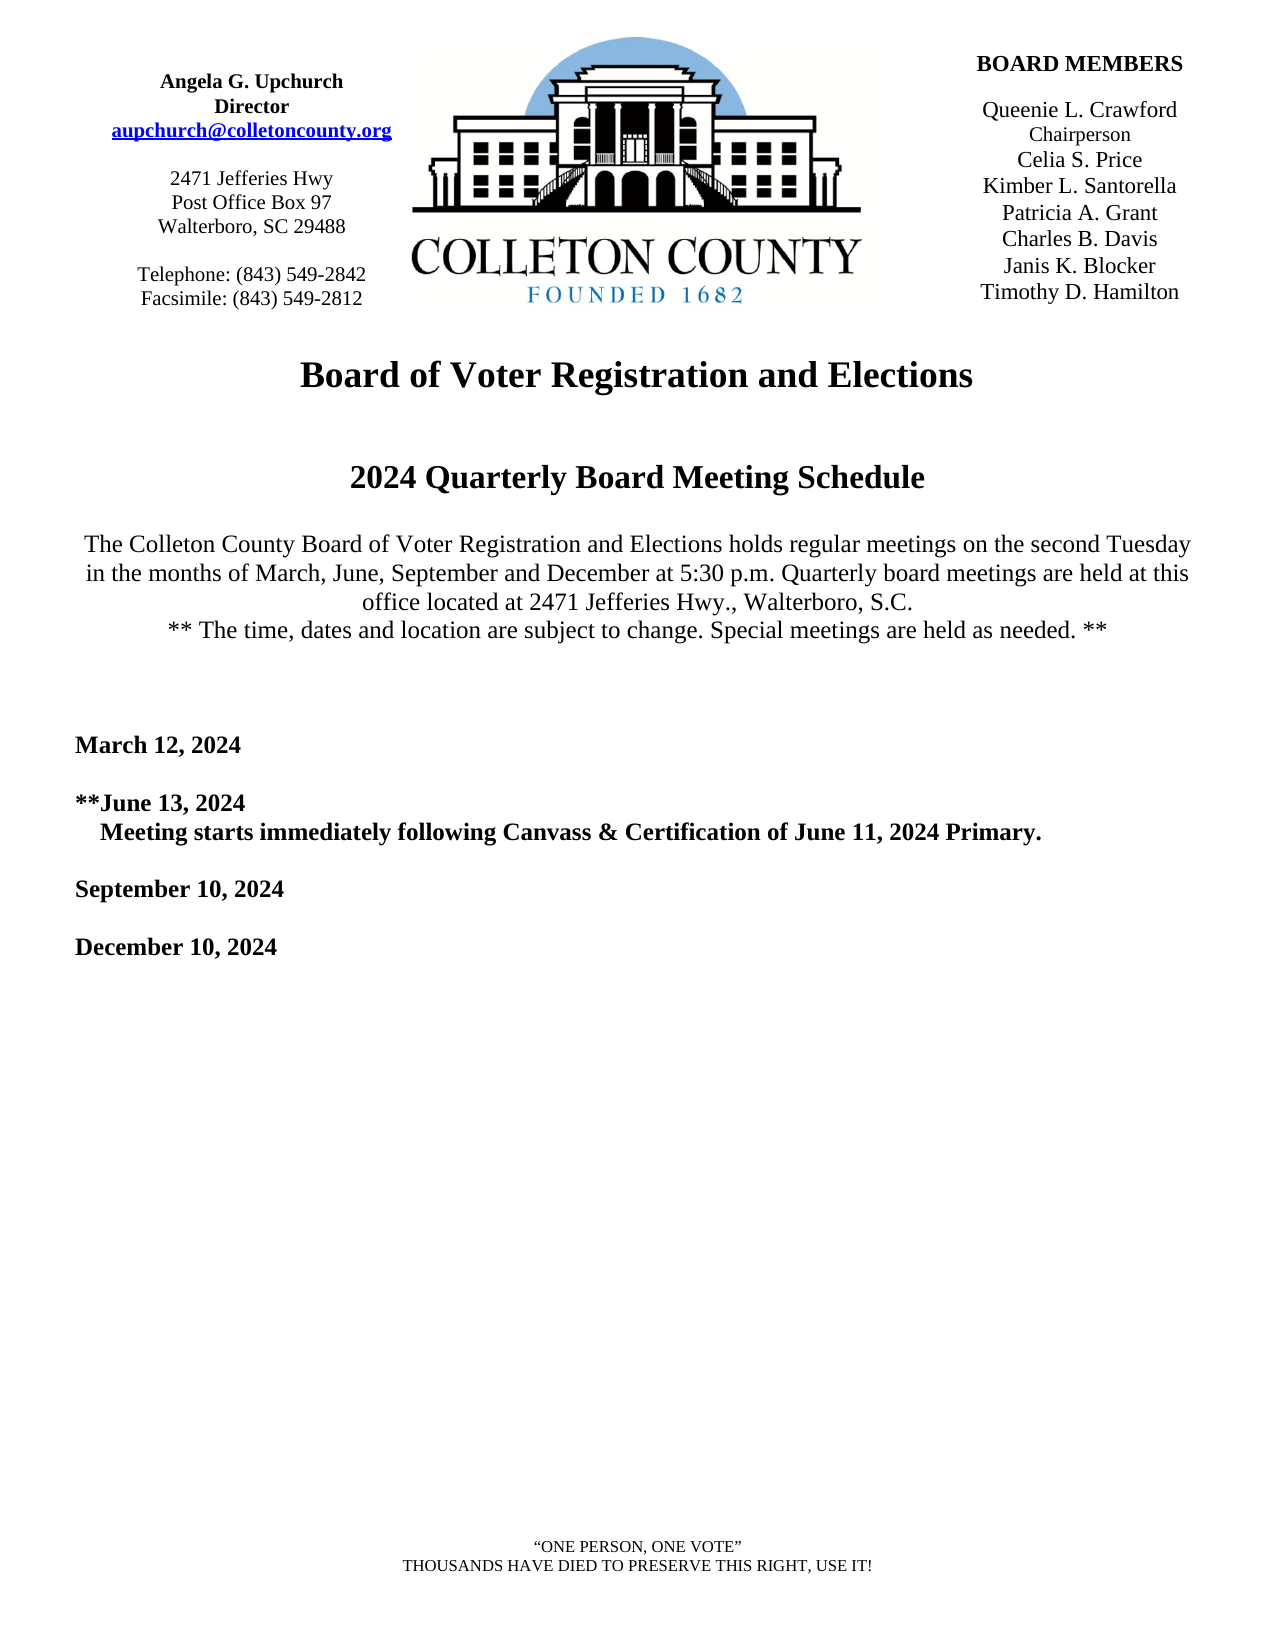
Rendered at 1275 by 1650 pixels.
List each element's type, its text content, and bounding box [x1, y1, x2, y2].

text 2024 Quarterly Board Meeting Schedule [75, 457, 1200, 496]
text September 10, 2024 [75, 874, 1200, 903]
picture [410, 37, 891, 311]
text **June 13, 2024 [75, 788, 1200, 817]
text ** The time, dates and location are subject to change. Special meetings are held as needed. ** [75, 615, 1200, 644]
text December 10, 2024 [75, 932, 1200, 960]
text March 12, 2024 [75, 730, 1200, 759]
text Meeting starts immediately following Canvass & Certification of June 11, 2024 Primary. [75, 817, 1200, 845]
text The Colleton County Board of Voter Registration and Elections holds regular meetings on the second Tuesday in the months of March, June, September and December at 5:30 p.m. Quarterly board meetings are held at this office located at 2471 Jefferies Hwy., Walterboro, S.C. [75, 529, 1200, 615]
